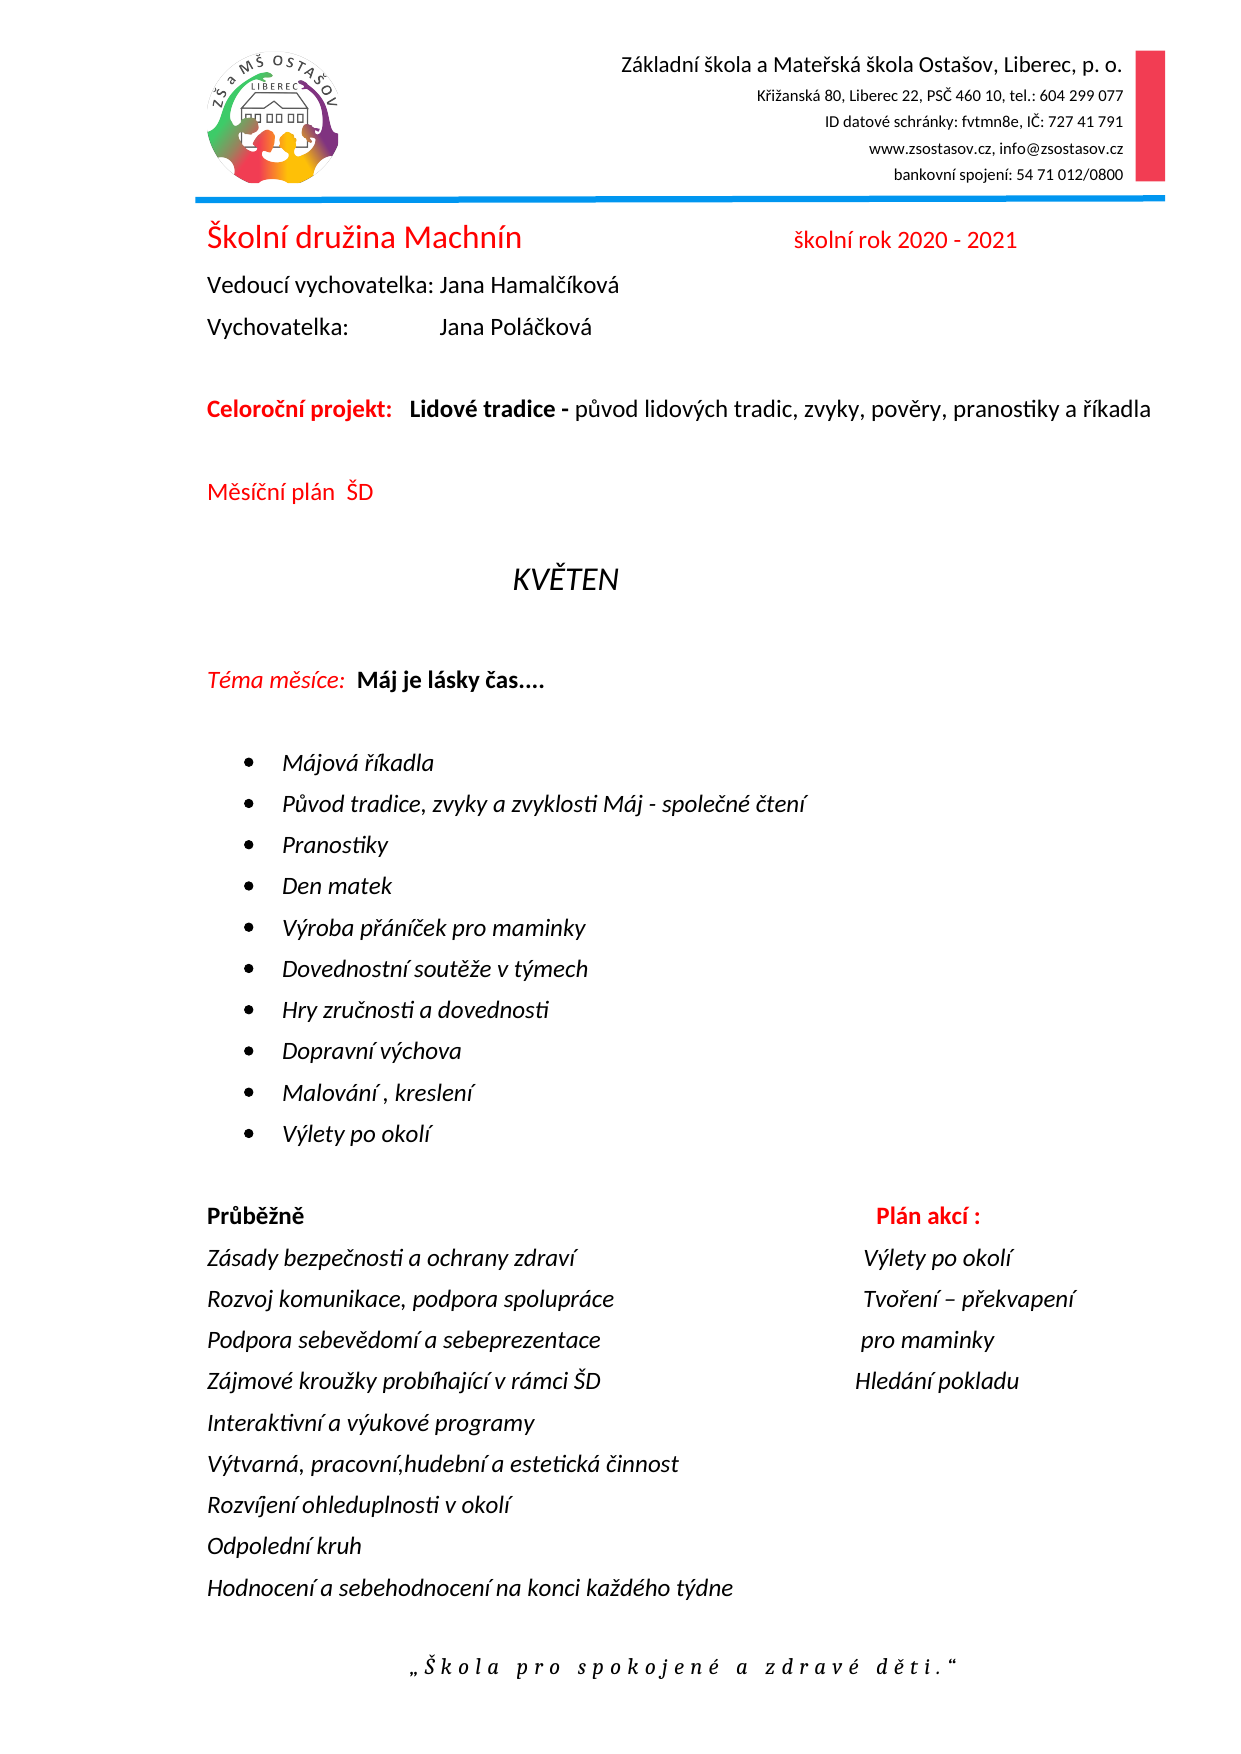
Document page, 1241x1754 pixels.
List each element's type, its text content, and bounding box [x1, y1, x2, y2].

text Zájmové kroužky probíhající v rámci ŠD Hledání pokladu [207, 1366, 1165, 1396]
list Malování , kreslení [244, 1077, 1165, 1107]
text Vedoucí vychovatelka: Jana Hamalčíková [207, 269, 1165, 300]
text Zásady bezpečnosti a ochrany zdraví Výlety po okolí [207, 1242, 1165, 1272]
list Výroba přáníček pro maminky [244, 912, 1165, 942]
text Výtvarná, pracovní,hudební a estetická činnost [207, 1448, 1165, 1478]
list Májová říkadla [244, 747, 1165, 777]
list Dovednostní soutěže v týmech [244, 953, 1165, 983]
text Vychovatelka: Jana Poláčková [207, 311, 1165, 341]
text Hodnocení a sebehodnocení na konci každého týdne [207, 1572, 1165, 1602]
list Původ tradice, zvyky a zvyklosti Máj - společné čtení [244, 788, 1165, 818]
list Pranostiky [244, 829, 1165, 860]
text Téma měsíce: Máj je lásky čas.... [207, 664, 1165, 695]
text Interaktivní a výukové programy [207, 1407, 1165, 1437]
text Podpora sebevědomí a sebeprezentace pro maminky [207, 1324, 1165, 1355]
text Odpolední kruh [207, 1531, 1165, 1561]
text Celoroční projekt: Lidové tradice - původ lidových tradic, zvyky, pověry, pranostiky a říkadla [207, 393, 1165, 424]
text Rozvoj komunikace, podpora spolupráce Tvoření – překvapení [207, 1283, 1165, 1313]
list Hry zručnosti a dovednosti [244, 994, 1165, 1025]
list Den matek [244, 871, 1165, 901]
picture [206, 51, 339, 184]
list Výlety po okolí [244, 1118, 1165, 1148]
text Školní družina Machnín školní rok 2020 - 2021 [207, 216, 1165, 257]
list Dopravní výchova [244, 1036, 1165, 1066]
text Rozvíjení ohleduplnosti v okolí [207, 1489, 1165, 1520]
text Měsíční plán ŠD [207, 476, 1165, 506]
text Průběžně Plán akcí : [207, 1201, 1165, 1231]
text KVĚTEN [207, 558, 1165, 599]
